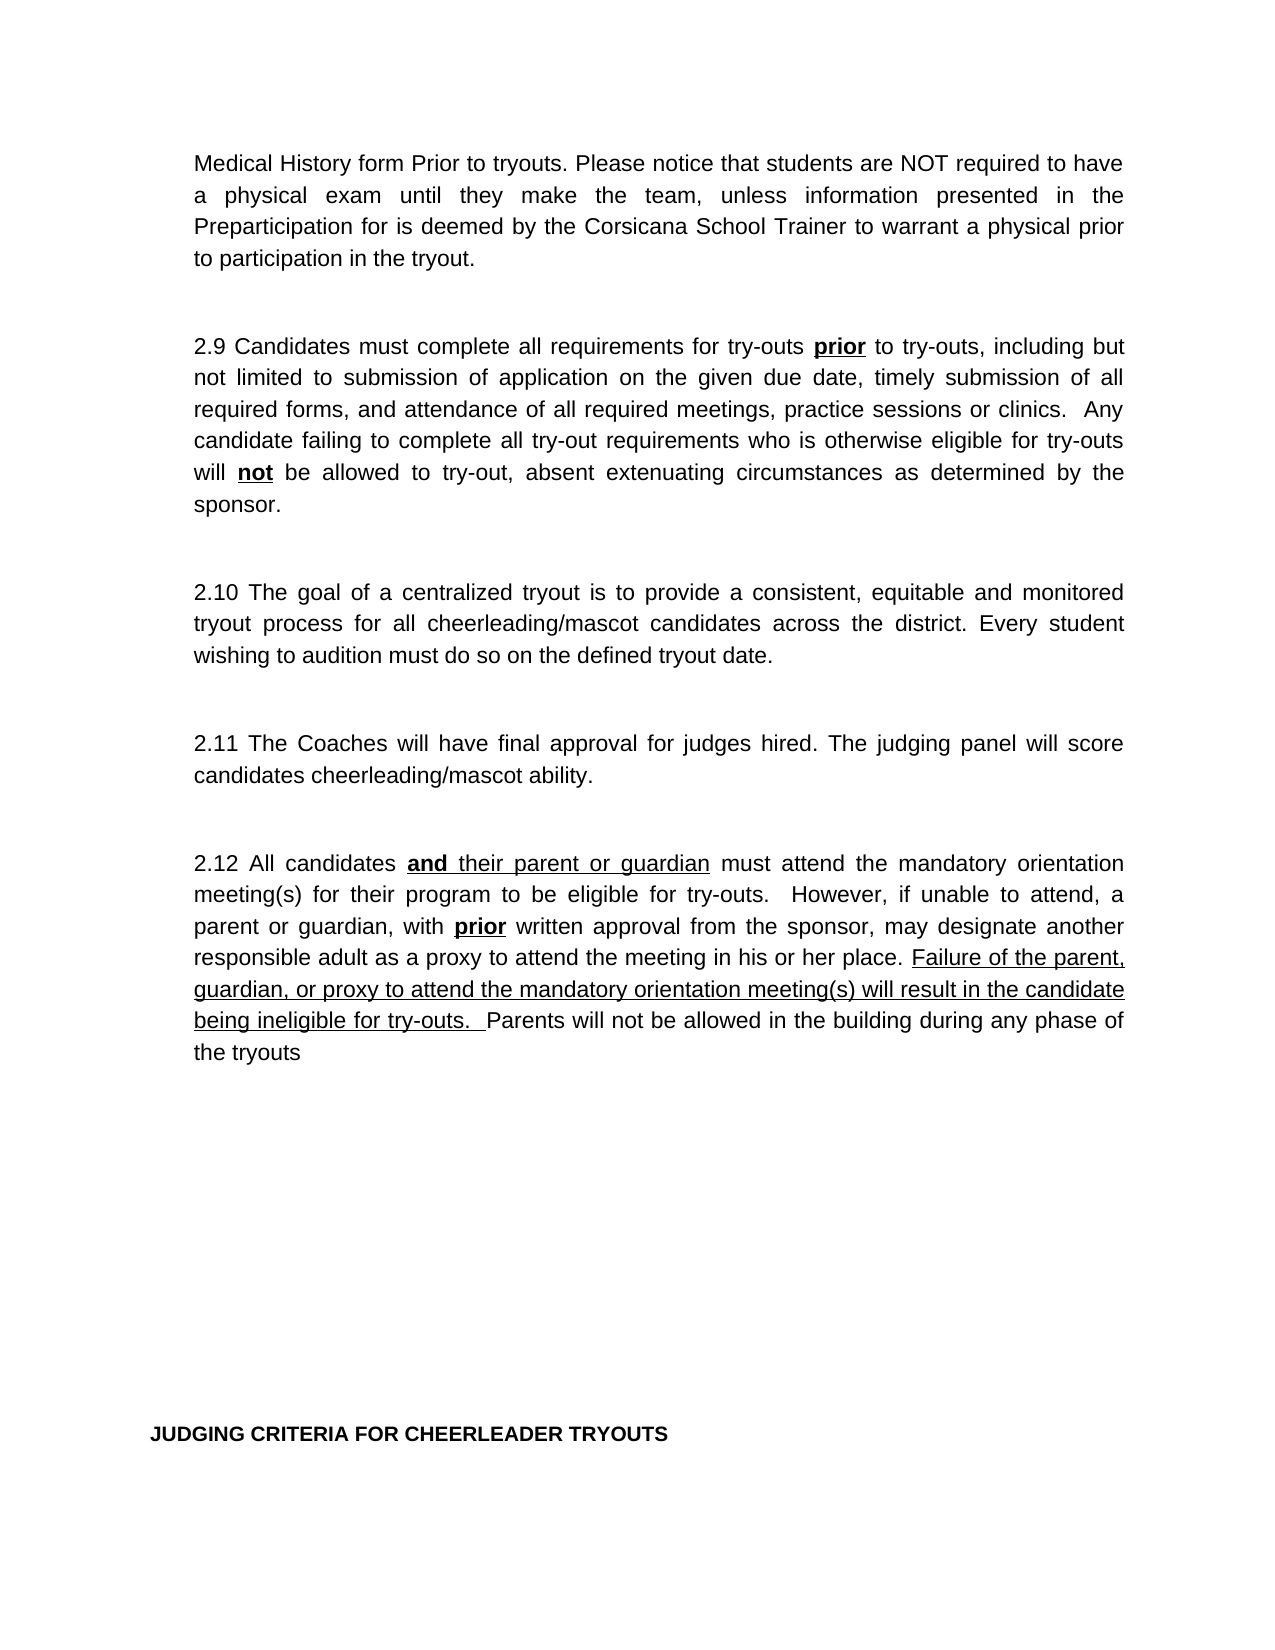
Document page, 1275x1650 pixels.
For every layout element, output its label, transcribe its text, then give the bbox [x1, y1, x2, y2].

text JUDGING CRITERIA FOR CHEERLEADER TRYOUTS [150, 1422, 1125, 1458]
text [194, 150, 1125, 283]
text 2.10 The goal of a centralized tryout is to provide a consistent, equitable and monitored tryout process for all cheerleading/mascot candidates across the district. Every student wishing to audition must do so on the defined tryout date. [194, 579, 1125, 681]
text 2.9 Candidates must complete all requirements for try-outs prior to try-outs, including but not limited to submission of application on the given due date, timely submission of all required forms, and attendance of all required meetings, practice sessions or clinics. Any candidate failing to complete all try-out requirements who is otherwise eligible for try-outs will not be allowed to try-out, absent extenuating circumstances as determined by the sponsor. [194, 333, 1125, 529]
text 2.12 All candidates and their parent or guardian must attend the mandatory orientation meeting(s) for their program to be eligible for try-outs. However, if unable to attend, a parent or guardian, with prior written approval from the sponsor, may designate another responsible adult as a proxy to attend the meeting in his or her place. Failure of the parent, guardian, or proxy to attend the mandatory orientation meeting(s) will result in the candidate being ineligible for try-outs. Parents will not be allowed in the building during any phase of the tryouts [194, 850, 1125, 999]
text 2.12 All candidates and their parent or guardian must attend the mandatory orientation meeting(s) for their program to be eligible for try-outs. However, if unable to attend, a parent or guardian, with prior written approval from the sponsor, may designate another responsible adult as a proxy to attend the meeting in his or her place. Failure of the parent, guardian, or proxy to attend the mandatory orientation meeting(s) will result in the candidate being ineligible for try-outs. Parents will not be allowed in the building during any phase of the tryouts [194, 1000, 1125, 1078]
text 2.11 The Coaches will have final approval for judges hired. The judging panel will score candidates cheerleading/mascot ability. [194, 730, 1125, 800]
